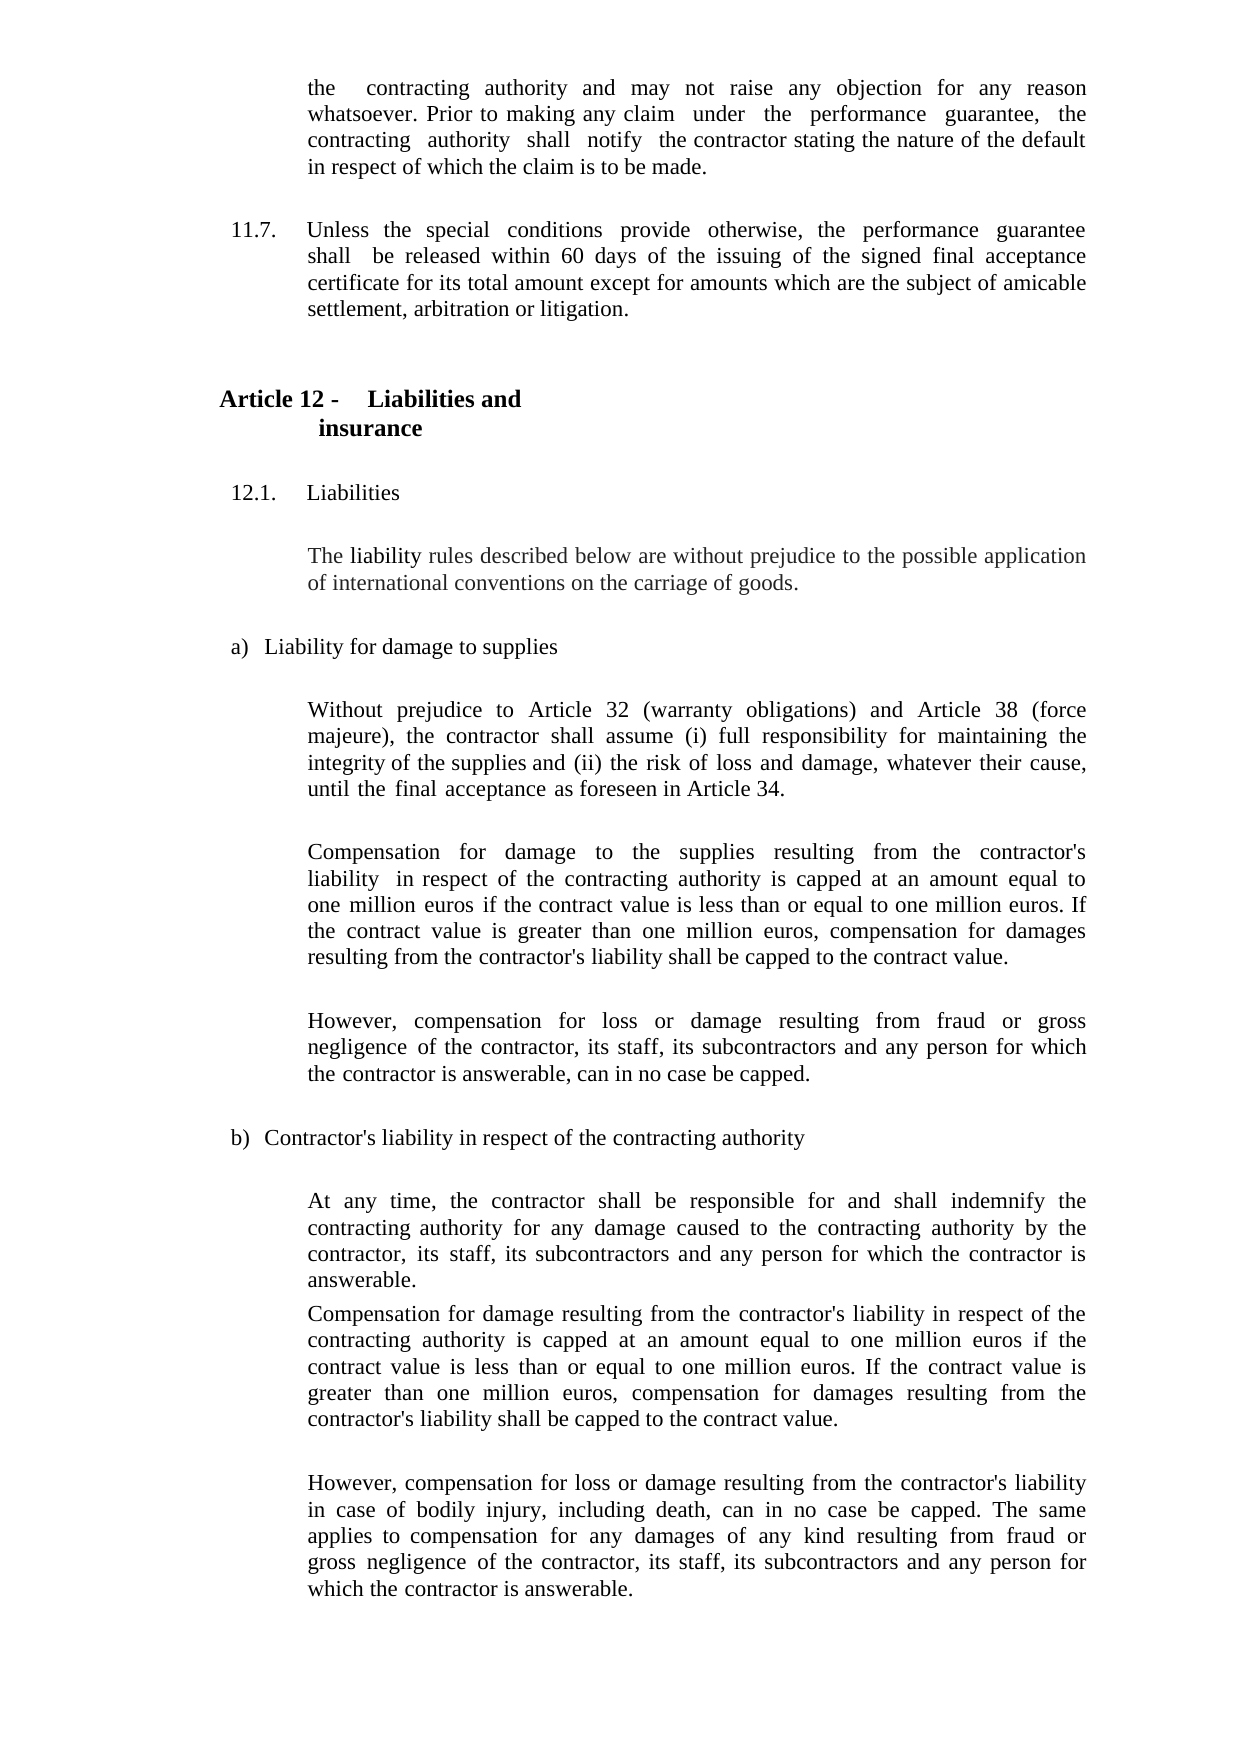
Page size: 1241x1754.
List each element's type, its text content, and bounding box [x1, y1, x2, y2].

text 12.1. Liabilities [231, 479, 1094, 505]
text At any time, the contractor shall be responsible for and shall indemnify the contracting authority for any damage caused to the contracting authority by the contractor, its staff, its subcontractors and any person for which the contractor is answerable. [307, 1187, 1086, 1293]
text The liability rules described below are without prejudice to the possible application of international conventions on the carriage of goods. [307, 543, 1087, 596]
text However, compensation for loss or damage resulting from fraud or gross negligence of the contractor, its staff, its subcontractors and any person for which the contractor is answerable, can in no case be capped. [307, 1007, 1087, 1086]
text Without prejudice to Article 32 (warranty obligations) and Article 38 (force majeure), the contractor shall assume (i) full responsibility for maintaining the integrity of the supplies and (ii) the risk of loss and damage, whatever their cause, until the final acceptance as foreseen in Article 34. [307, 697, 1087, 801]
text Compensation for damage to the supplies resulting from the contractor's liability in respect of the contracting authority is capped at an amount equal to one million euros if the contract value is less than or equal to one million euros. If the contract value is greater than one million euros, compensation for damages resulting from the contractor's liability shall be capped to the contract value. [307, 839, 1086, 969]
text a) Liability for damage to supplies [231, 633, 1094, 659]
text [231, 74, 1087, 179]
text Compensation for damage resulting from the contractor's liability in respect of the contracting authority is capped at an amount equal to one million euros if the contract value is less than or equal to one million euros. If the contract value is greater than one million euros, compensation for damages resulting from the contractor's liability shall be capped to the contract value. [307, 1300, 1086, 1432]
text 11.7. Unless the special conditions provide otherwise, the performance guarantee shall be released within 60 days of the issuing of the signed final acceptance certificate for its total amount except for amounts which are the subject of amicable settlement, arbitration or litigation. [231, 217, 1086, 321]
text However, compensation for loss or damage resulting from the contractor's liability in case of bodily injury, including death, can in no case be capped. The same applies to compensation for any damages of any kind resulting from fraud or gross negligence of the contractor, its staff, its subcontractors and any person for which the contractor is answerable. [307, 1469, 1087, 1601]
text b) Contractor's liability in respect of the contracting authority [231, 1123, 1094, 1150]
text Article 12 - Liabilities and insurance [185, 384, 555, 442]
